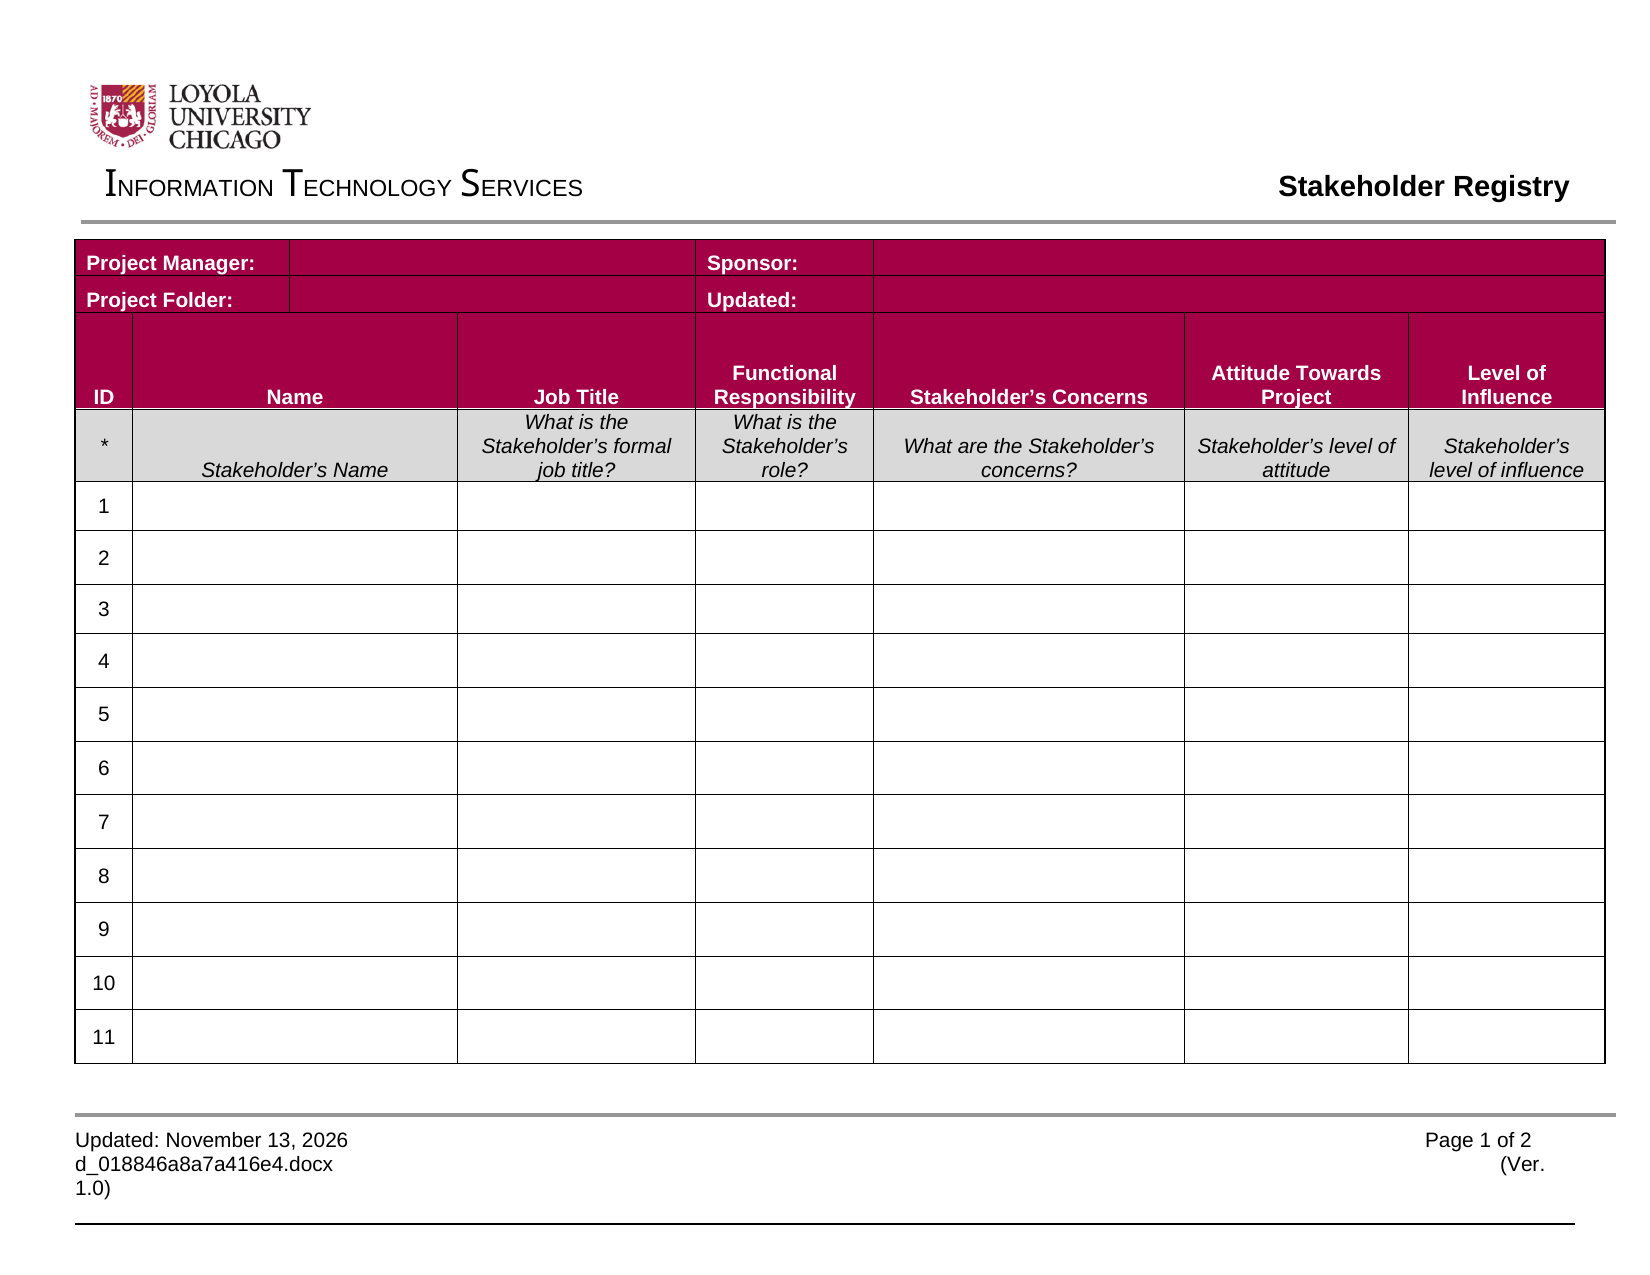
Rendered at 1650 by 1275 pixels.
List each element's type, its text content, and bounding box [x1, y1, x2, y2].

table_cell [133, 903, 457, 956]
table_cell [1185, 849, 1408, 902]
table_cell [696, 585, 873, 633]
table_cell [458, 634, 695, 687]
table_cell 2 [76, 531, 132, 584]
table_cell 10 [76, 957, 132, 1009]
table_cell [696, 849, 873, 902]
table_cell [874, 688, 1184, 741]
table_cell [1409, 1010, 1604, 1063]
table_cell [696, 795, 873, 848]
table_cell What is the Stakeholder’s formal job title? [458, 410, 695, 481]
table_cell [1409, 688, 1604, 741]
table_cell [696, 531, 873, 584]
table_cell [1409, 849, 1604, 902]
table_cell [458, 957, 695, 1009]
table_cell [1185, 903, 1408, 956]
table_cell [1409, 531, 1604, 584]
table_cell [133, 688, 457, 741]
table_cell What are the Stakeholder’s concerns? [874, 410, 1184, 481]
table_cell [1185, 1010, 1408, 1063]
table_cell [874, 585, 1184, 633]
table_cell 8 [76, 849, 132, 902]
table_cell [1185, 742, 1408, 794]
table_cell [1409, 742, 1604, 794]
table_cell Functional Responsibility [696, 313, 873, 408]
table_cell [696, 742, 873, 794]
table_cell Stakeholder’s Name [133, 410, 457, 481]
table_cell ID [76, 313, 132, 408]
table_cell [133, 634, 457, 687]
table_cell [458, 531, 695, 584]
table_cell [1185, 634, 1408, 687]
table_cell 6 [76, 742, 132, 794]
table_cell [874, 849, 1184, 902]
table_cell Project Folder: [76, 276, 289, 312]
table_cell Updated: [696, 276, 873, 312]
table_cell [458, 849, 695, 902]
table_cell [1409, 482, 1604, 530]
table_cell [133, 531, 457, 584]
table_cell [874, 531, 1184, 584]
table_cell [1185, 957, 1408, 1009]
table_cell [874, 795, 1184, 848]
table_cell [696, 688, 873, 741]
table_cell [1409, 634, 1604, 687]
table_cell * [76, 410, 132, 481]
table_cell [133, 795, 457, 848]
table_cell [874, 634, 1184, 687]
table_cell 11 [76, 1010, 132, 1063]
table_cell Attitude Towards Project [1185, 313, 1408, 408]
table_cell [458, 742, 695, 794]
table_cell [458, 585, 695, 633]
table_cell [133, 742, 457, 794]
table_cell [133, 957, 457, 1009]
table_header Project Manager: [76, 240, 289, 275]
table_header [874, 240, 1604, 275]
table_cell 1 [76, 482, 132, 530]
table_cell [1409, 903, 1604, 956]
table_cell Job Title [458, 313, 695, 408]
table_cell [696, 1010, 873, 1063]
table_cell Level of Influence [1409, 313, 1604, 408]
table_cell [1185, 531, 1408, 584]
table_cell [1185, 482, 1408, 530]
table_cell [874, 482, 1184, 530]
table_cell Stakeholder’s Concerns [874, 313, 1184, 408]
table_header [290, 240, 695, 275]
table_cell [133, 482, 457, 530]
table_cell 5 [76, 688, 132, 741]
table_cell [133, 849, 457, 902]
table_cell [696, 482, 873, 530]
table_cell [1409, 585, 1604, 633]
table_cell [874, 903, 1184, 956]
table_cell [458, 688, 695, 741]
table_cell Stakeholder’s level of influence [1409, 410, 1604, 481]
table_cell [458, 795, 695, 848]
table_cell [874, 276, 1604, 312]
table_cell [1185, 688, 1408, 741]
table_cell [696, 903, 873, 956]
table_cell [458, 903, 695, 956]
table_cell [874, 1010, 1184, 1063]
table_cell Name [133, 313, 457, 408]
table_cell What is the Stakeholder’s role? [696, 410, 873, 481]
table_cell 3 [76, 585, 132, 633]
table_header Sponsor: [696, 240, 873, 275]
table_cell [696, 634, 873, 687]
table_cell 4 [76, 634, 132, 687]
table_cell [696, 957, 873, 1009]
table_cell [1409, 957, 1604, 1009]
picture [75, 74, 394, 157]
table_cell [458, 482, 695, 530]
table_cell 9 [76, 903, 132, 956]
table_cell Stakeholder’s level of attitude [1185, 410, 1408, 481]
table_cell [458, 1010, 695, 1063]
table_cell [290, 276, 695, 312]
table_cell [1185, 795, 1408, 848]
table_cell [1409, 795, 1604, 848]
table_cell [874, 742, 1184, 794]
table_cell [1185, 585, 1408, 633]
table_cell 7 [76, 795, 132, 848]
table_cell [133, 585, 457, 633]
table_cell [874, 957, 1184, 1009]
table_cell [133, 1010, 457, 1063]
